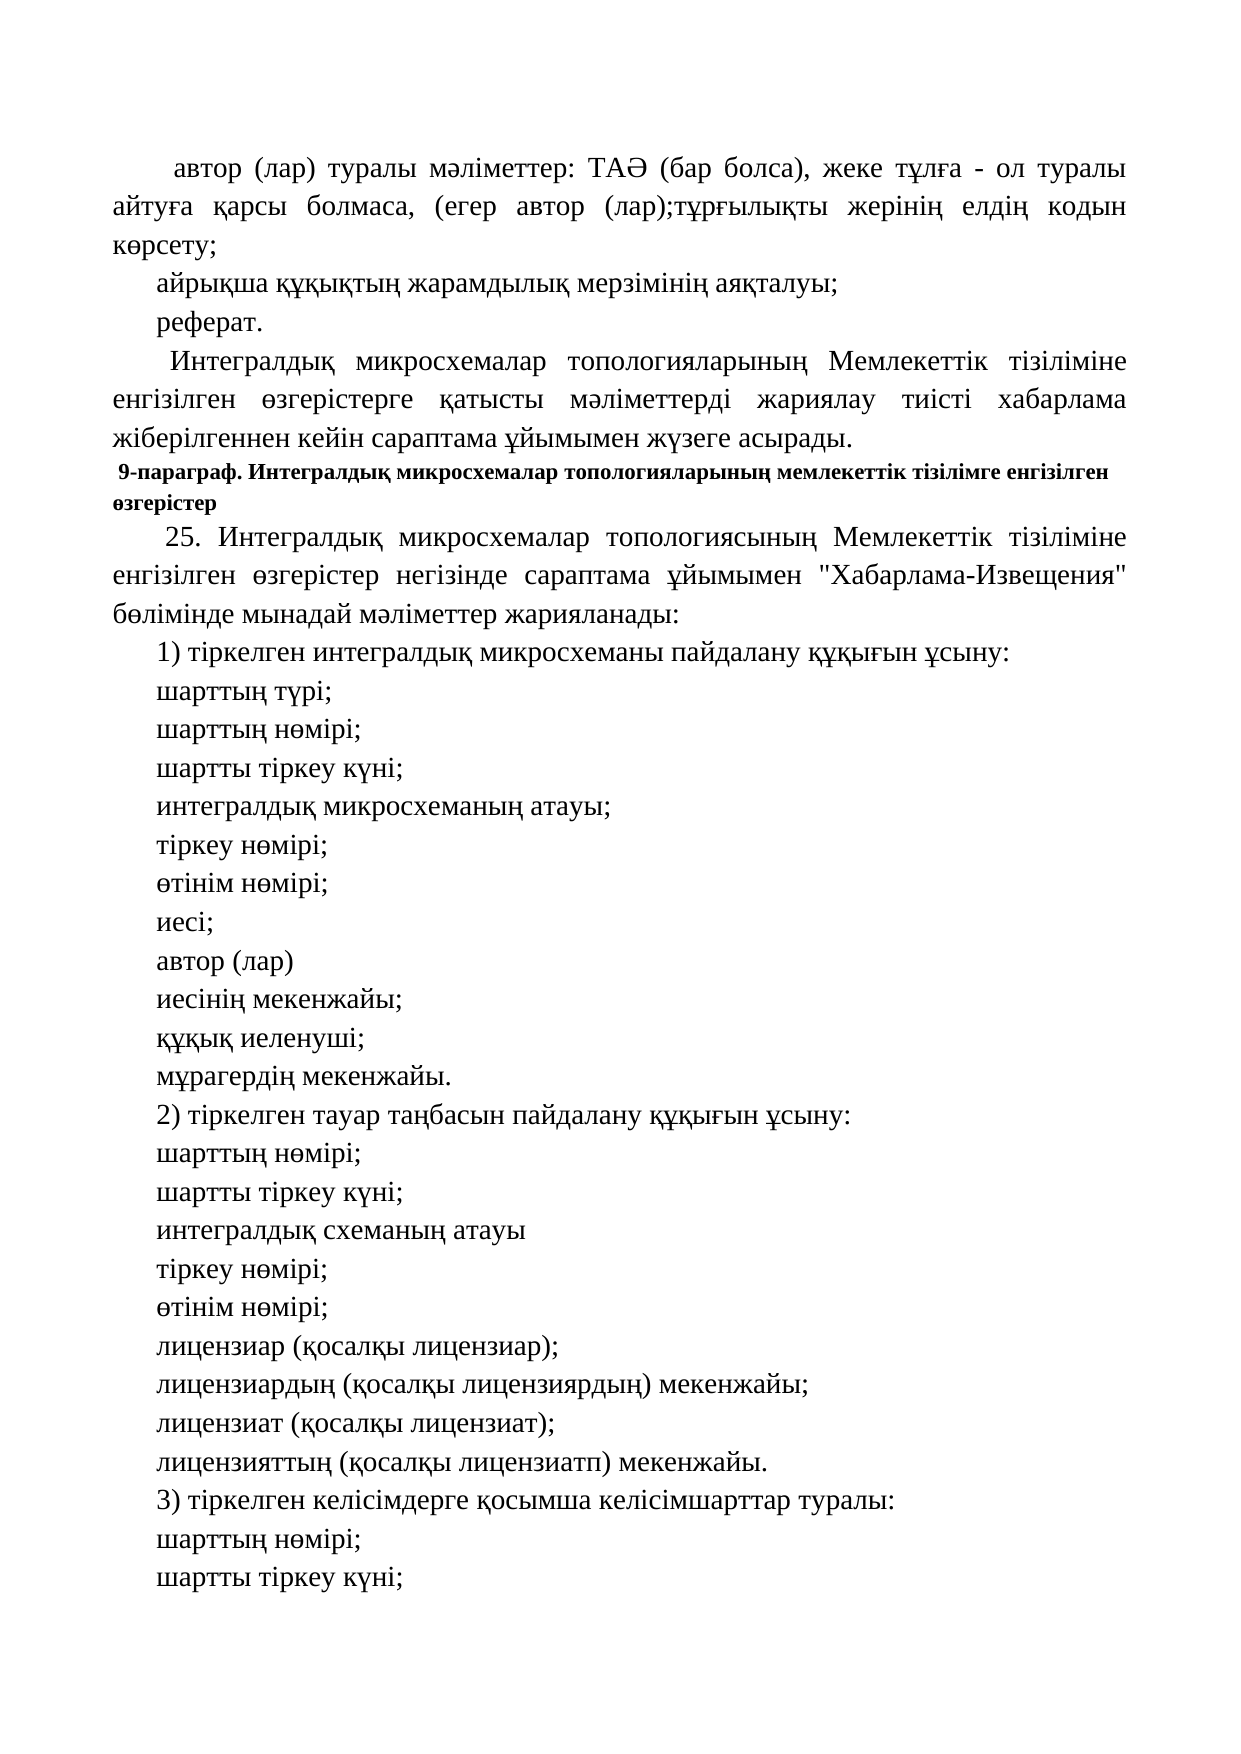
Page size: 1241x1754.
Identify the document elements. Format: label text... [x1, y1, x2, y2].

text шарттың нөмірі; [112, 1521, 1128, 1554]
text интегралдық микросхеманың атауы; [112, 788, 1128, 822]
text Интегралдық микросхемалар топологияларының Мемлекеттік тізіліміне енгізілген өзгерістерге қатысты мәліметтерді жариялау тиісті хабарлама жіберілгеннен кейін сараптама ұйымымен жүзеге асырады. [112, 343, 1128, 453]
text тіркеу нөмірі; [112, 1251, 1128, 1284]
text лицензиат (қосалқы лицензиат); [112, 1405, 1128, 1439]
text өтінім нөмірі; [112, 866, 1128, 899]
text мұрагердің мекенжайы. [112, 1058, 1128, 1092]
text айрықша құқықтың жарамдылық мерзімінің аяқталуы; [112, 266, 1128, 299]
text иесінің мекенжайы; [112, 981, 1128, 1015]
text тіркеу нөмірі; [112, 827, 1128, 861]
text 3) тіркелген келісімдерге қосымша келісімшарттар туралы: [112, 1482, 1128, 1516]
text 1) тіркелген интегралдық микросхеманы пайдалану құқығын ұсыну: [112, 634, 1128, 668]
text лицензиардың (қосалқы лицензиярдың) мекенжайы; [112, 1367, 1128, 1400]
text шартты тіркеу күні; [112, 1174, 1128, 1207]
text шартты тіркеу күні; [112, 750, 1128, 783]
text интегралдық схеманың атауы [112, 1212, 1128, 1246]
text өтінім нөмірі; [112, 1289, 1128, 1323]
text реферат. [112, 304, 1128, 338]
text иесі; [112, 904, 1128, 938]
text шарттың түрі; [112, 673, 1128, 706]
text шарттың нөмірі; [112, 1135, 1128, 1169]
text 2) тіркелген тауар таңбасын пайдалану құқығын ұсыну: [112, 1097, 1128, 1130]
text лицензиар (қосалқы лицензиар); [112, 1328, 1128, 1362]
text шартты тіркеу күні; [112, 1559, 1128, 1593]
text 9-параграф. Интегралдық микросхемалар топологияларының мемлекеттік тізілімге енгізілген өзгерістер [112, 458, 1128, 515]
text 25. Интегралдық микросхемалар топологиясының Мемлекеттік тізіліміне енгізілген өзгерістер негізінде сараптама ұйымымен "Хабарлама-Извещения" бөлімінде мынадай мәліметтер жарияланады: [112, 519, 1128, 629]
text автор (лар) туралы мәліметтер: ТАӘ (бар болса), жеке тұлға - ол туралы айтуға қарсы болмаса, (егер автор (лар);тұрғылықты жерінің елдің кодын көрсету; [112, 150, 1128, 261]
text автор (лар) [112, 943, 1128, 976]
text құқық иеленуші; [112, 1020, 1128, 1053]
text шарттың нөмірі; [112, 711, 1128, 745]
text лицензияттың (қосалқы лицензиатп) мекенжайы. [112, 1444, 1128, 1477]
